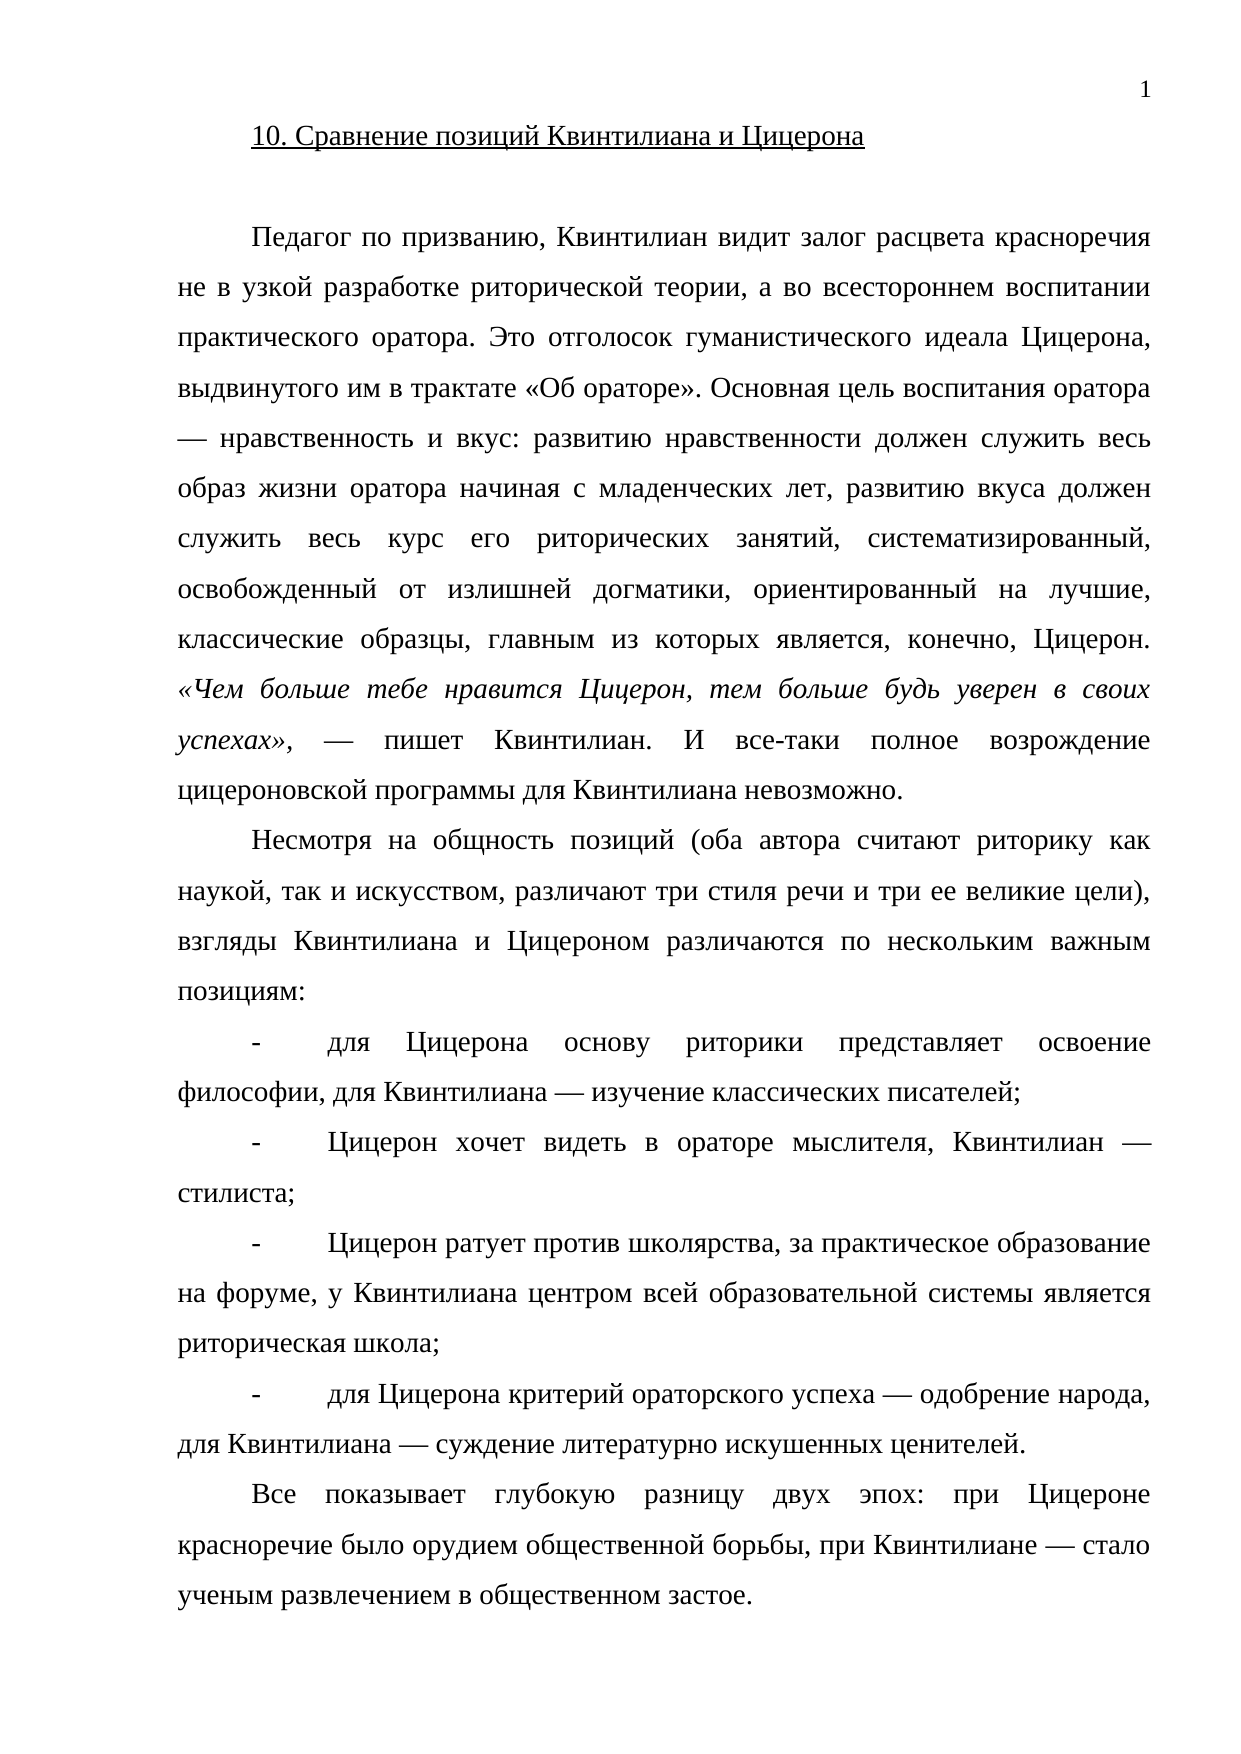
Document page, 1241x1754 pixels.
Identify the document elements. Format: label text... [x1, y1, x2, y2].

text 10. Сравнение позиций Квинтилиана и Цицерона [177, 118, 1152, 152]
list для Цицерона основу риторики представляет освоение философии, для Квинтилиана — изучение классических писателей; [177, 1024, 1152, 1108]
text Все показывает глубокую разницу двух эпох: при Цицероне красноречие было орудием общественной борьбы, при Квинтилиане — стало ученым развлечением в общественном застое. [177, 1477, 1152, 1611]
list Цицерон ратует против школярства, за практическое образование на форуме, у Квинтилиана центром всей образовательной системы является риторическая школа; [177, 1225, 1152, 1359]
list для Цицерона критерий ораторского успеха — одобрение народа, для Квинтилиана — суждение литературно искушенных ценителей. [177, 1376, 1152, 1460]
text Педагог по призванию, Квинтилиан видит залог расцвета красноречия не в узкой разработке риторической теории, а во всестороннем воспитании практического оратора. Это отголосок гуманистического идеала Цицерона, выдвинутого им в трактате «Об ораторе». Основная цель воспитания оратора — нравственность и вкус: развитию нравственности должен служить весь образ жизни оратора начиная с младенческих лет, развитию вкуса должен служить весь курс его риторических занятий, систематизированный, освобожденный от излишней догматики, ориентированный на лучшие, классические образцы, главным из которых является, конечно, Цицерон. «Чем больше тебе нравится Цицерон, тем больше будь уверен в своих успехах», — пишет Квинтилиан. И все-таки полное возрождение цицероновской программы для Квинтилиана невозможно. [177, 219, 1152, 806]
list Цицерон хочет видеть в ораторе мыслителя, Квинтилиан — стилиста; [177, 1124, 1152, 1208]
text Несмотря на общность позиций (оба автора считают риторику как наукой, так и искусством, различают три стиля речи и три ее великие цели), взгляды Квинтилиана и Цицероном различаются по нескольким важным позициям: [177, 822, 1152, 1007]
